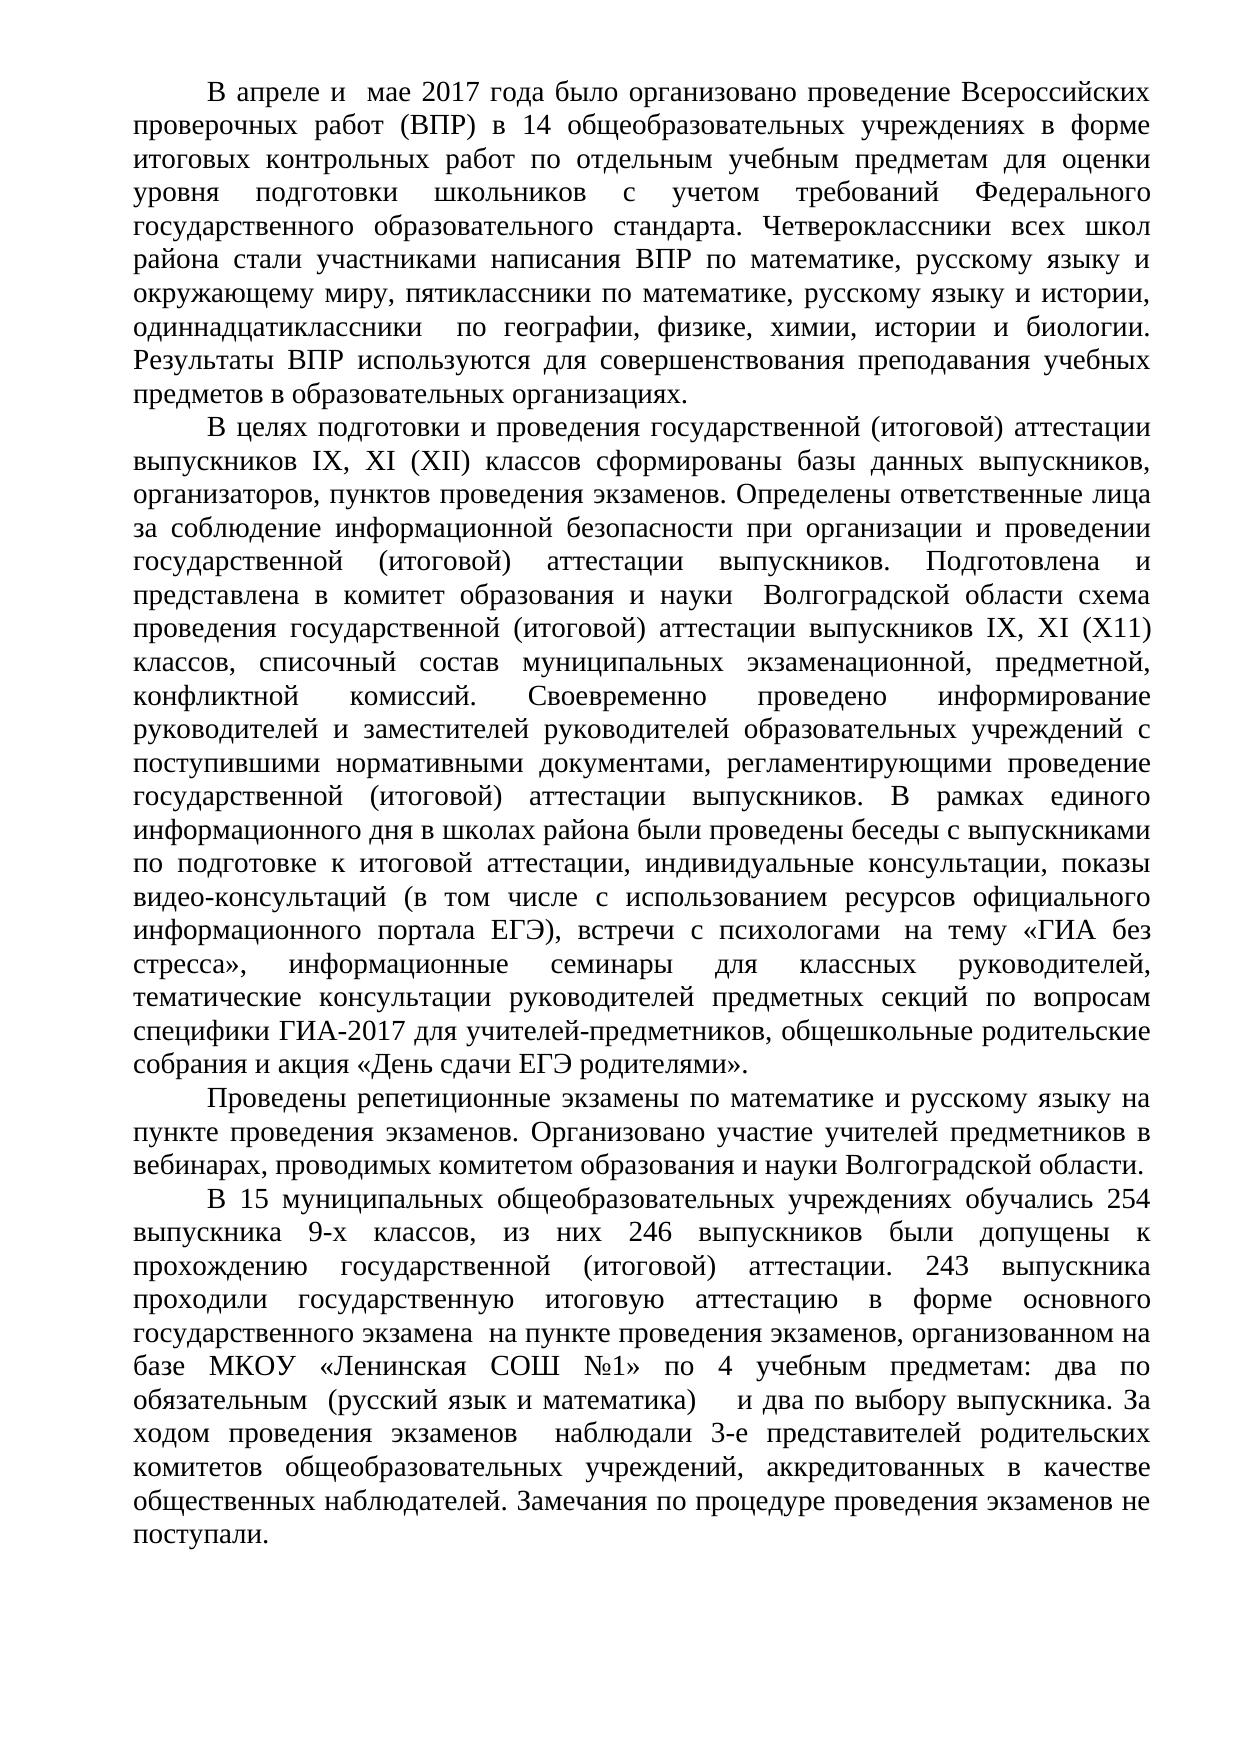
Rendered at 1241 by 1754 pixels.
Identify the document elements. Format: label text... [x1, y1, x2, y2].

text В 15 муниципальных общеобразовательных учреждениях обучались 254 выпускника 9-х классов, из них 246 выпускников были допущены к прохождению государственной (итоговой) аттестации. 243 выпускника проходили государственную итоговую аттестацию в форме основного государственного экзамена на пункте проведения экзаменов, организованном на базе МКОУ «Ленинская СОШ №1» по 4 учебным предметам: два по обязательным (русский язык и математика) и два по выбору выпускника. За ходом проведения экзаменов наблюдали 3-е представителей родительских комитетов общеобразовательных учреждений, аккредитованных в качестве общественных наблюдателей. Замечания по процедуре проведения экзаменов не поступали. [133, 1181, 1152, 1550]
text В целях подготовки и проведения государственной (итоговой) аттестации выпускников ΙХ, ХΙ (ХΙΙ) классов сформированы базы данных выпускников, организаторов, пунктов проведения экзаменов. Определены ответственные лица за соблюдение информационной безопасности при организации и проведении государственной (итоговой) аттестации выпускников. Подготовлена и представлена в комитет образования и науки Волгоградской области схема проведения государственной (итоговой) аттестации выпускников ΙХ, ХI (Х11) классов, списочный состав муниципальных экзаменационной, предметной, конфликтной комиссий. Своевременно проведено информирование руководителей и заместителей руководителей образовательных учреждений с поступившими нормативными документами, регламентирующими проведение государственной (итоговой) аттестации выпускников. В рамках единого информационного дня в школах района были проведены беседы с выпускниками по подготовке к итоговой аттестации, индивидуальные консультации, показы видео-консультаций (в том числе с использованием ресурсов официального информационного портала ЕГЭ), встречи с психологами на тему «ГИА без стресса», информационные семинары для классных руководителей, тематические консультации руководителей предметных секций по вопросам специфики ГИА-2017 для учителей-предметников, общешкольные родительские собрания и акция «День сдачи ЕГЭ родителями». [133, 409, 1152, 1080]
text В апреле и мае 2017 года было организовано проведение Всероссийских проверочных работ (ВПР) в 14 общеобразовательных учреждениях в форме итоговых контрольных работ по отдельным учебным предметам для оценки уровня подготовки школьников с учетом требований Федерального государственного образовательного стандарта. Четвероклассники всех школ района стали участниками написания ВПР по математике, русскому языку и окружающему миру, пятиклассники по математике, русскому языку и истории, одиннадцатиклассники по географии, физике, химии, истории и биологии. Результаты ВПР используются для совершенствования преподавания учебных предметов в образовательных организациях. [133, 74, 1152, 409]
text Проведены репетиционные экзамены по математике и русскому языку на пункте проведения экзаменов. Организовано участие учителей предметников в вебинарах, проводимых комитетом образования и науки Волгоградской области. [133, 1080, 1152, 1181]
